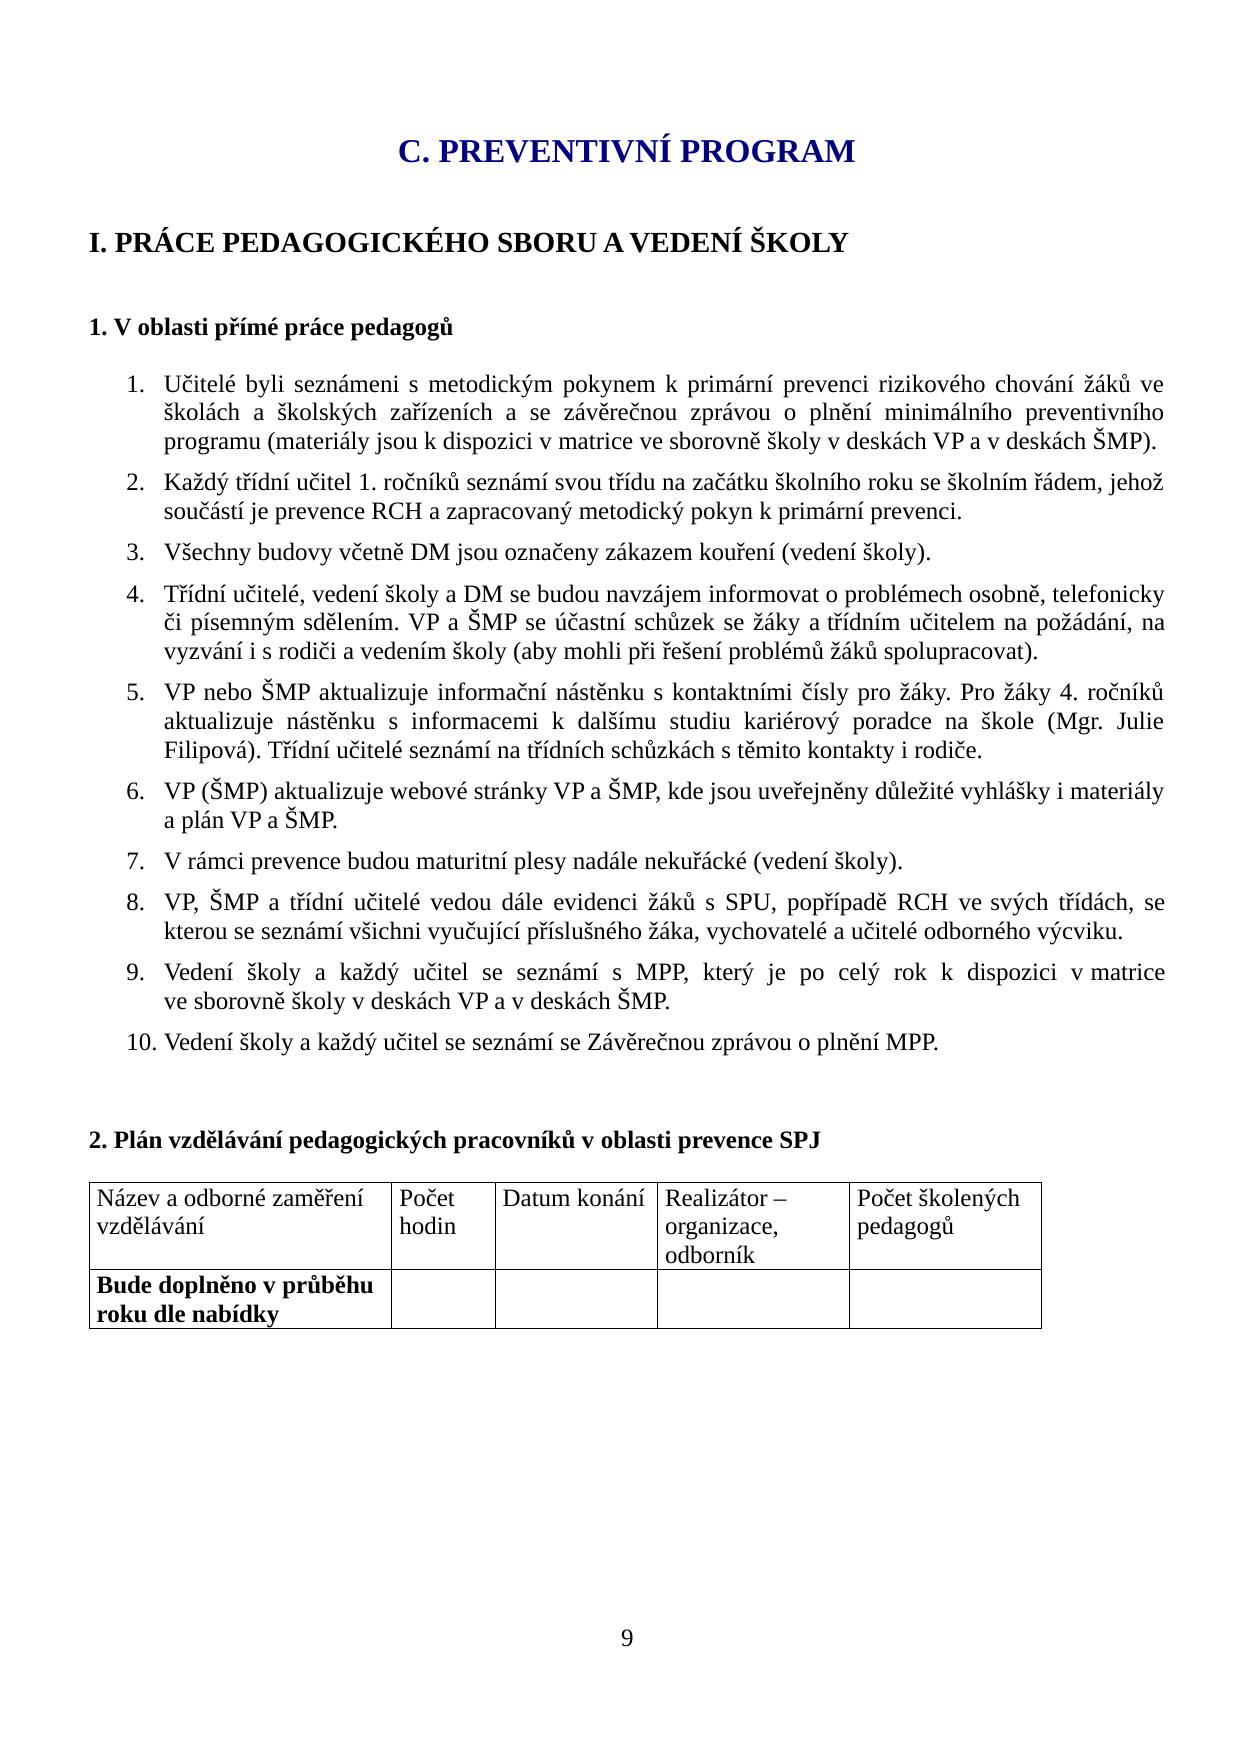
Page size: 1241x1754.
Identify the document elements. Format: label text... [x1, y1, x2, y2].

text 1. V oblasti přímé práce pedagogů [89, 312, 1165, 341]
table_header Počet školených pedagogů [850, 1183, 1041, 1269]
list Všechny budovy včetně DM jsou označeny zákazem kouření (vedení školy). [126, 537, 1165, 566]
list VP, ŠMP a třídní učitelé vedou dále evidenci žáků s SPU, popřípadě RCH ve svých třídách, se kterou se seznámí všichni vyučující příslušného žáka, vychovatelé a učitelé odborného výcviku. [126, 887, 1165, 945]
list Vedení školy a každý učitel se seznámí s MPP, který je po celý rok k dispozici v matrice ve sborovně školy v deskách VP a v deskách ŠMP. [126, 957, 1165, 1015]
table_cell Bude doplněno v průběhu roku dle nabídky [90, 1270, 391, 1327]
table_header Počet hodin [392, 1183, 495, 1269]
list VP (ŠMP) aktualizuje webové stránky VP a ŠMP, kde jsou uveřejněny důležité vyhlášky i materiály a plán VP a ŠMP. [126, 776, 1165, 834]
table_header Datum konání [496, 1183, 657, 1269]
text I. PRÁCE PEDAGOGICKÉHO SBORU A VEDENÍ ŠKOLY [89, 225, 1165, 259]
table_cell [392, 1270, 495, 1327]
list Vedení školy a každý učitel se seznámí se Závěrečnou zprávou o plnění MPP. [126, 1027, 1165, 1056]
text 2. Plán vzdělávání pedagogických pracovníků v oblasti prevence SPJ [89, 1125, 1165, 1153]
text C. PREVENTIVNÍ PROGRAM [89, 131, 1165, 169]
table_cell [496, 1270, 657, 1327]
list Třídní učitelé, vedení školy a DM se budou navzájem informovat o problémech osobně, telefonicky či písemným sdělením. VP a ŠMP se účastní schůzek se žáky a třídním učitelem na požádání, na vyzvání i s rodiči a vedením školy (aby mohli při řešení problémů žáků spolupracovat). [126, 579, 1165, 665]
list Každý třídní učitel 1. ročníků seznámí svou třídu na začátku školního roku se školním řádem, jehož součástí je prevence RCH a zapracovaný metodický pokyn k primární prevenci. [126, 467, 1165, 525]
list V rámci prevence budou maturitní plesy nadále nekuřácké (vedení školy). [126, 846, 1165, 875]
list Učitelé byli seznámeni s metodickým pokynem k primární prevenci rizikového chování žáků ve školách a školských zařízeních a se závěrečnou zprávou o plnění minimálního preventivního programu (materiály jsou k dispozici v matrice ve sborovně školy v deskách VP a v deskách ŠMP). [126, 369, 1165, 455]
table_header Realizátor – organizace, odborník [658, 1183, 849, 1269]
table_header Název a odborné zaměření vzdělávání [90, 1183, 391, 1269]
table_cell [658, 1270, 849, 1327]
table_cell [850, 1270, 1041, 1327]
list VP nebo ŠMP aktualizuje informační nástěnku s kontaktními čísly pro žáky. Pro žáky 4. ročníků aktualizuje nástěnku s informacemi k dalšímu studiu kariérový poradce na škole (Mgr. Julie Filipová). Třídní učitelé seznámí na třídních schůzkách s těmito kontakty i rodiče. [126, 677, 1165, 764]
